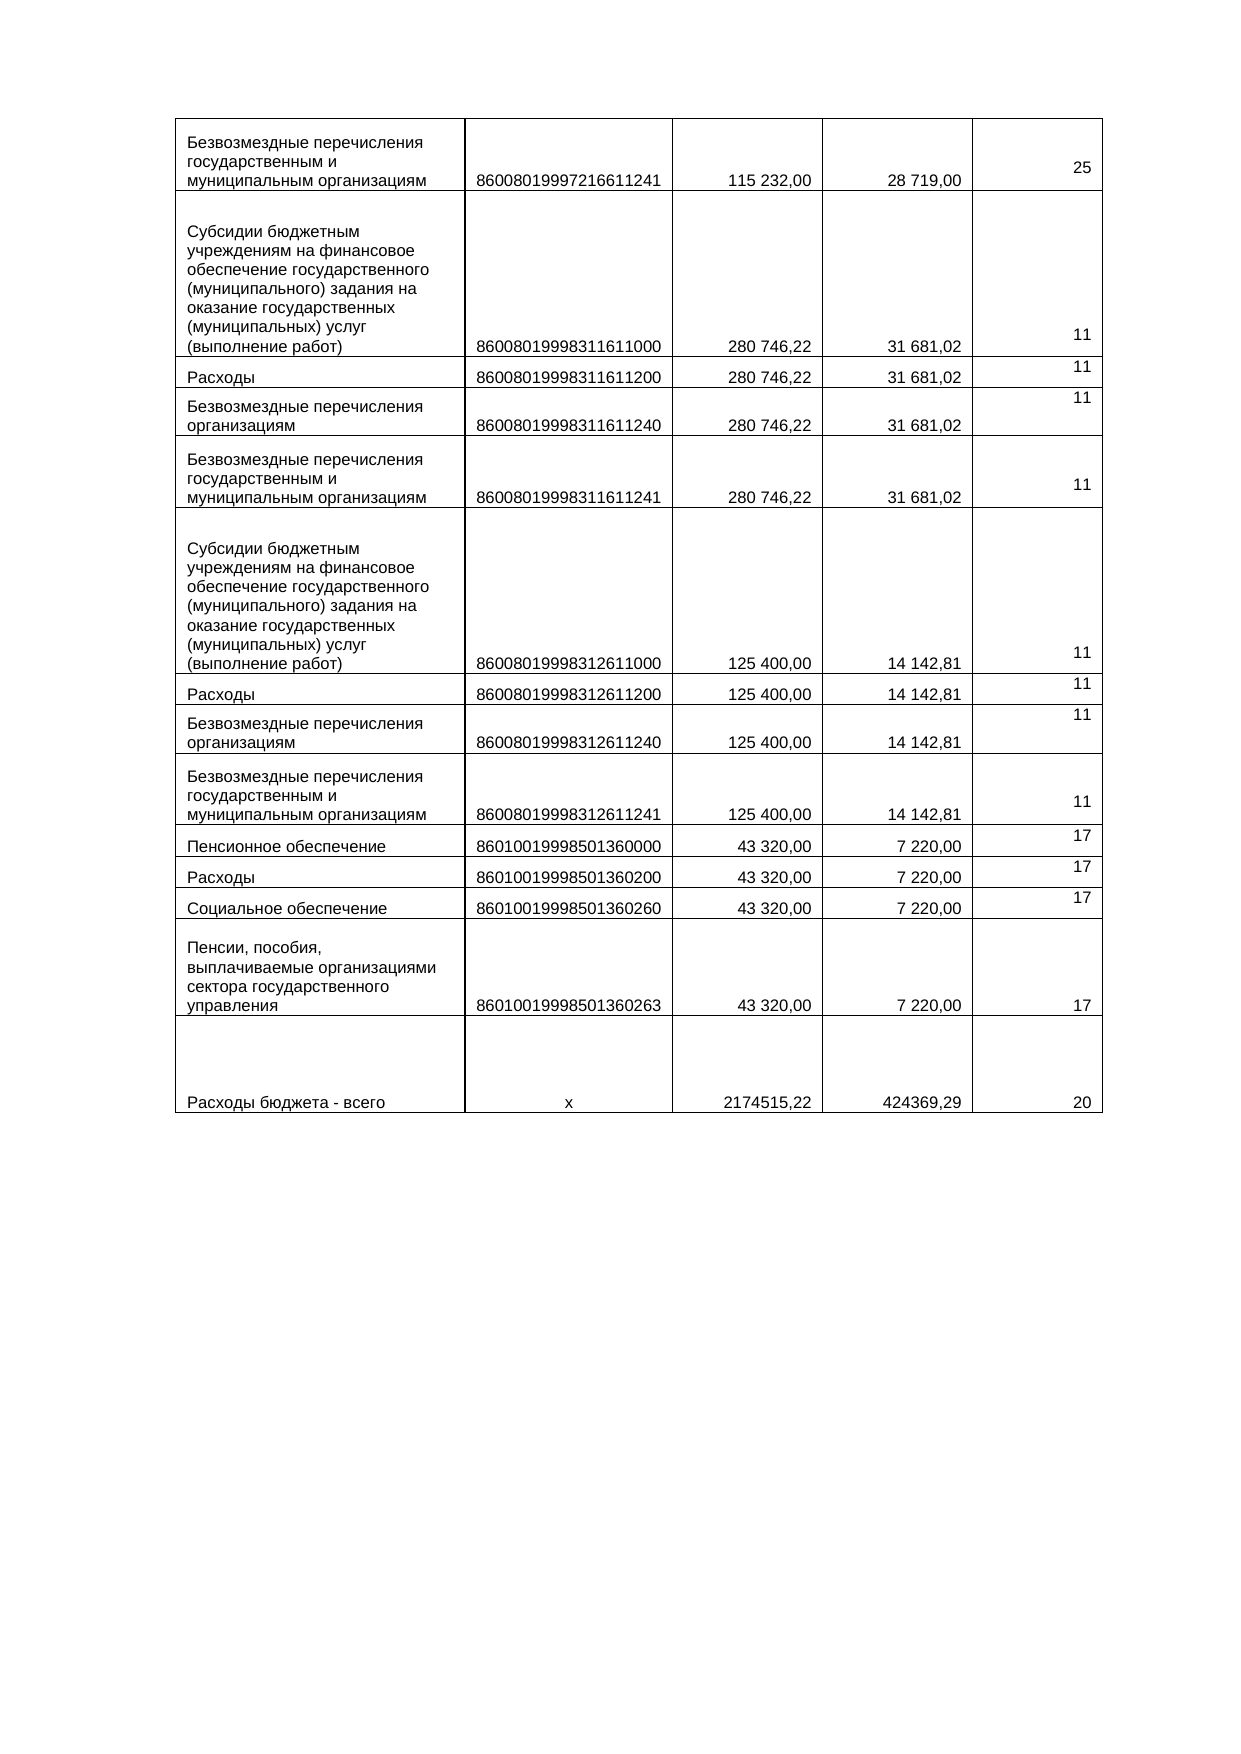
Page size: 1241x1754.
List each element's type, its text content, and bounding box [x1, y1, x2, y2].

table_cell Расходы [176, 857, 464, 887]
table_cell 86008019998312611000 [466, 508, 672, 673]
table_cell x [466, 1016, 672, 1112]
table_cell 86010019998501360260 [466, 888, 672, 918]
table_cell 280 746,22 [673, 388, 822, 435]
table_cell 424369,29 [823, 1016, 972, 1112]
table_cell 11 [973, 674, 1102, 704]
table_cell 86008019998311611200 [466, 357, 672, 387]
table_cell 2174515,22 [673, 1016, 822, 1112]
table_cell 43 320,00 [673, 857, 822, 887]
table_cell 7 220,00 [823, 919, 972, 1015]
table_cell 11 [973, 754, 1102, 824]
table_cell 31 681,02 [823, 436, 972, 507]
table_cell 115 232,00 [673, 119, 822, 190]
table_cell 280 746,22 [673, 357, 822, 387]
table_cell 86008019998312611200 [466, 674, 672, 704]
table_cell 31 681,02 [823, 191, 972, 356]
table_cell 28 719,00 [823, 119, 972, 190]
table_cell Безвозмездные перечисления государственным и муниципальным организациям [176, 119, 464, 190]
table_cell 11 [973, 508, 1102, 673]
table_cell 7 220,00 [823, 857, 972, 887]
table_cell 125 400,00 [673, 705, 822, 752]
table_cell 11 [973, 191, 1102, 356]
table_cell Социальное обеспечение [176, 888, 464, 918]
table_cell 11 [973, 357, 1102, 387]
table_cell 17 [973, 857, 1102, 887]
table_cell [176, 191, 464, 356]
table_cell 11 [973, 436, 1102, 507]
table_cell 17 [973, 825, 1102, 856]
table_cell 86010019998501360000 [466, 825, 672, 856]
table_cell 86008019998312611240 [466, 705, 672, 752]
table_cell 7 220,00 [823, 888, 972, 918]
table_cell 43 320,00 [673, 825, 822, 856]
table_cell Безвозмездные перечисления государственным и муниципальным организациям [176, 754, 464, 824]
table_cell 86008019998312611241 [466, 754, 672, 824]
table_cell 86008019998311611000 [466, 191, 672, 356]
table_cell 14 142,81 [823, 674, 972, 704]
table_cell 125 400,00 [673, 754, 822, 824]
table_cell 14 142,81 [823, 754, 972, 824]
table_cell 86008019998311611240 [466, 388, 672, 435]
table_cell Расходы [176, 674, 464, 704]
table_cell 20 [973, 1016, 1102, 1112]
table_cell 125 400,00 [673, 508, 822, 673]
table_cell 86008019998311611241 [466, 436, 672, 507]
table_cell 31 681,02 [823, 357, 972, 387]
table_cell 86008019997216611241 [466, 119, 672, 190]
table_cell 86010019998501360263 [466, 919, 672, 1015]
table_cell 7 220,00 [823, 825, 972, 856]
table_cell Безвозмездные перечисления организациям [176, 705, 464, 752]
table_cell 17 [973, 919, 1102, 1015]
table_cell Пенсионное обеспечение [176, 825, 464, 856]
table_cell 31 681,02 [823, 388, 972, 435]
table_cell 14 142,81 [823, 508, 972, 673]
table_cell Безвозмездные перечисления государственным и муниципальным организациям [176, 436, 464, 507]
table_cell 86010019998501360200 [466, 857, 672, 887]
table_cell 43 320,00 [673, 888, 822, 918]
table_cell Расходы [176, 357, 464, 387]
table_cell Расходы бюджета - всего [176, 1016, 464, 1112]
table_cell 280 746,22 [673, 191, 822, 356]
table_cell 11 [973, 388, 1102, 435]
table_cell 14 142,81 [823, 705, 972, 752]
table_cell 125 400,00 [673, 674, 822, 704]
table_cell Пенсии, пособия, выплачиваемые организациями сектора государственного управления [176, 919, 464, 1015]
table_cell 11 [973, 705, 1102, 752]
table_cell 17 [973, 888, 1102, 918]
table_cell 280 746,22 [673, 436, 822, 507]
table_cell Безвозмездные перечисления организациям [176, 388, 464, 435]
table_cell 43 320,00 [673, 919, 822, 1015]
table_cell 25 [973, 119, 1102, 190]
